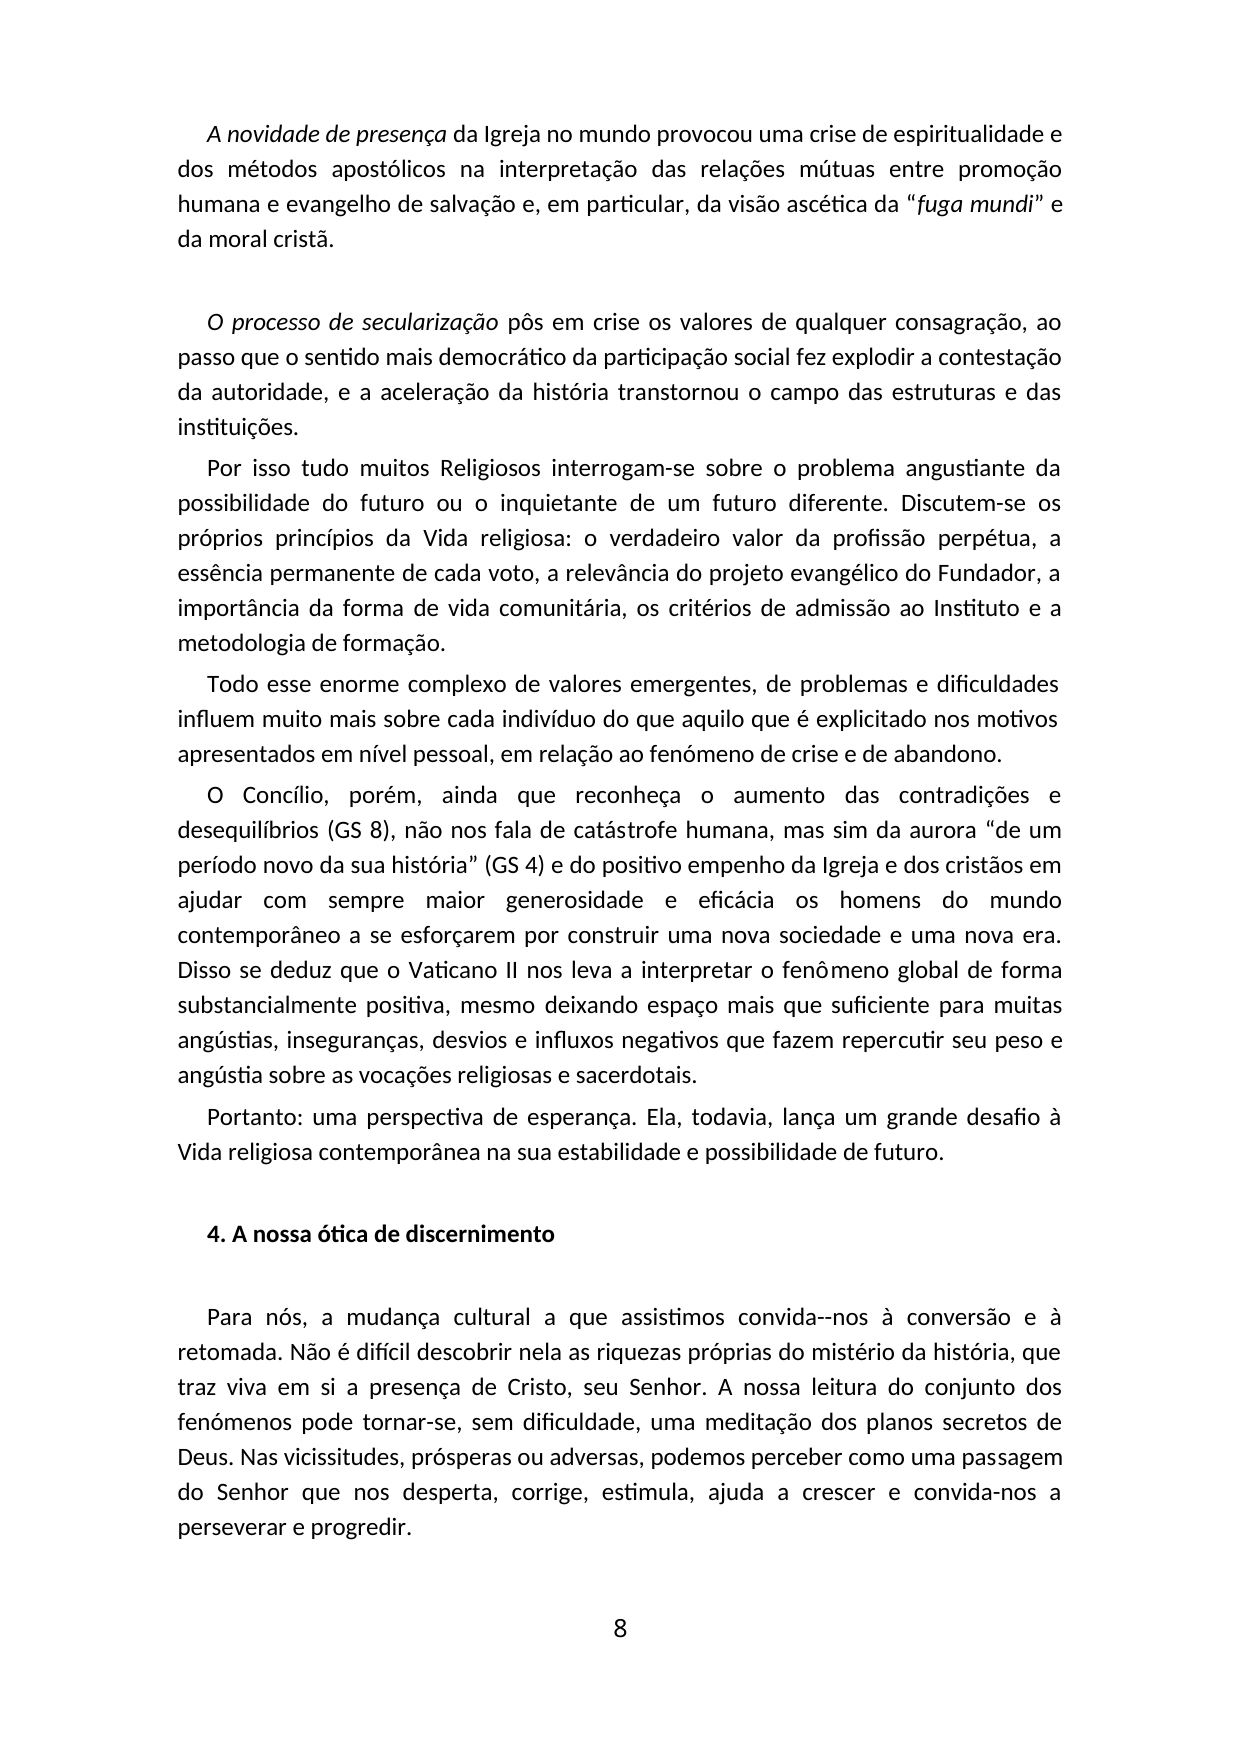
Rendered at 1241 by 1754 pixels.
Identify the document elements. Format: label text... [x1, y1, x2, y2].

text Por isso tudo muitos Religiosos interrogam-se sobre o problema angustiante da possibilidade do futuro ou o inquietante de um futuro diferente. Discutem-se os próprios princípios da Vida religiosa: o verdadeiro valor da profissão perpétua, a essência permanente de cada voto, a relevância do projeto evangélico do Fundador, a importância da forma de vida comunitária, os critérios de admissão ao Instituto e a metodologia de formação. [177, 452, 1062, 657]
text O processo de secularização pôs em crise os valores de qualquer consagração, ao passo que o sentido mais democrático da participação social fez explodir a contestação da autoridade, e a aceleração da história transtornou o campo das estruturas e das instituições. [177, 306, 1062, 441]
text Portanto: uma perspectiva de esperança. Ela, todavia, lança um grande desafio à Vida religiosa contemporânea na sua estabilidade e possibilidade de futuro. [177, 1101, 1063, 1166]
text O Concílio, porém, ainda que reconheça o aumento das contradições e desequilíbrios (GS 8), não nos fala de catástrofe humana, mas sim da aurora “de um período novo da sua história” (GS 4) e do positivo empenho da Igreja e dos cristãos em ajudar com sempre maior generosidade e eficácia os homens do mundo contemporâneo a se esforçarem por construir uma nova sociedade e uma nova era. Disso se deduz que o Vaticano II nos leva a interpretar o fenômeno global de forma substancialmente positiva, mesmo deixando espaço mais que suficiente para muitas angústias, inseguranças, desvios e influxos negativos que fazem repercutir seu peso e angústia sobre as vocações religiosas e sacerdotais. [177, 779, 1063, 1090]
text 4. A nossa ótica de discernimento [177, 1218, 1063, 1249]
text Para nós, a mudança cultural a que assistimos convida--nos à conversão e à retomada. Não é difícil descobrir nela as riquezas próprias do mistério da história, que traz viva em si a presença de Cristo, seu Senhor. A nossa leitura do conjunto dos fenómenos pode tornar-se, sem dificuldade, uma meditação dos planos secretos de Deus. Nas vicissitudes, prósperas ou adversas, podemos perceber como uma passagem do Senhor que nos desperta, corrige, estimula, ajuda a crescer e convida-nos a perseverar e progredir. [177, 1301, 1063, 1541]
text Todo esse enorme complexo de valores emergentes, de problemas e dificuldades influem muito mais sobre cada indivíduo do que aquilo que é explicitado nos motivos apresentados em nível pessoal, em relação ao fenómeno de crise e de abandono. [177, 668, 1060, 769]
text A novidade de presença da Igreja no mundo provocou uma crise de espiritualidade e dos métodos apostólicos na interpretação das relações mútuas entre promoção humana e evangelho de salvação e, em particular, da visão ascética da “fuga mundi” e da moral cristã. [177, 118, 1063, 254]
